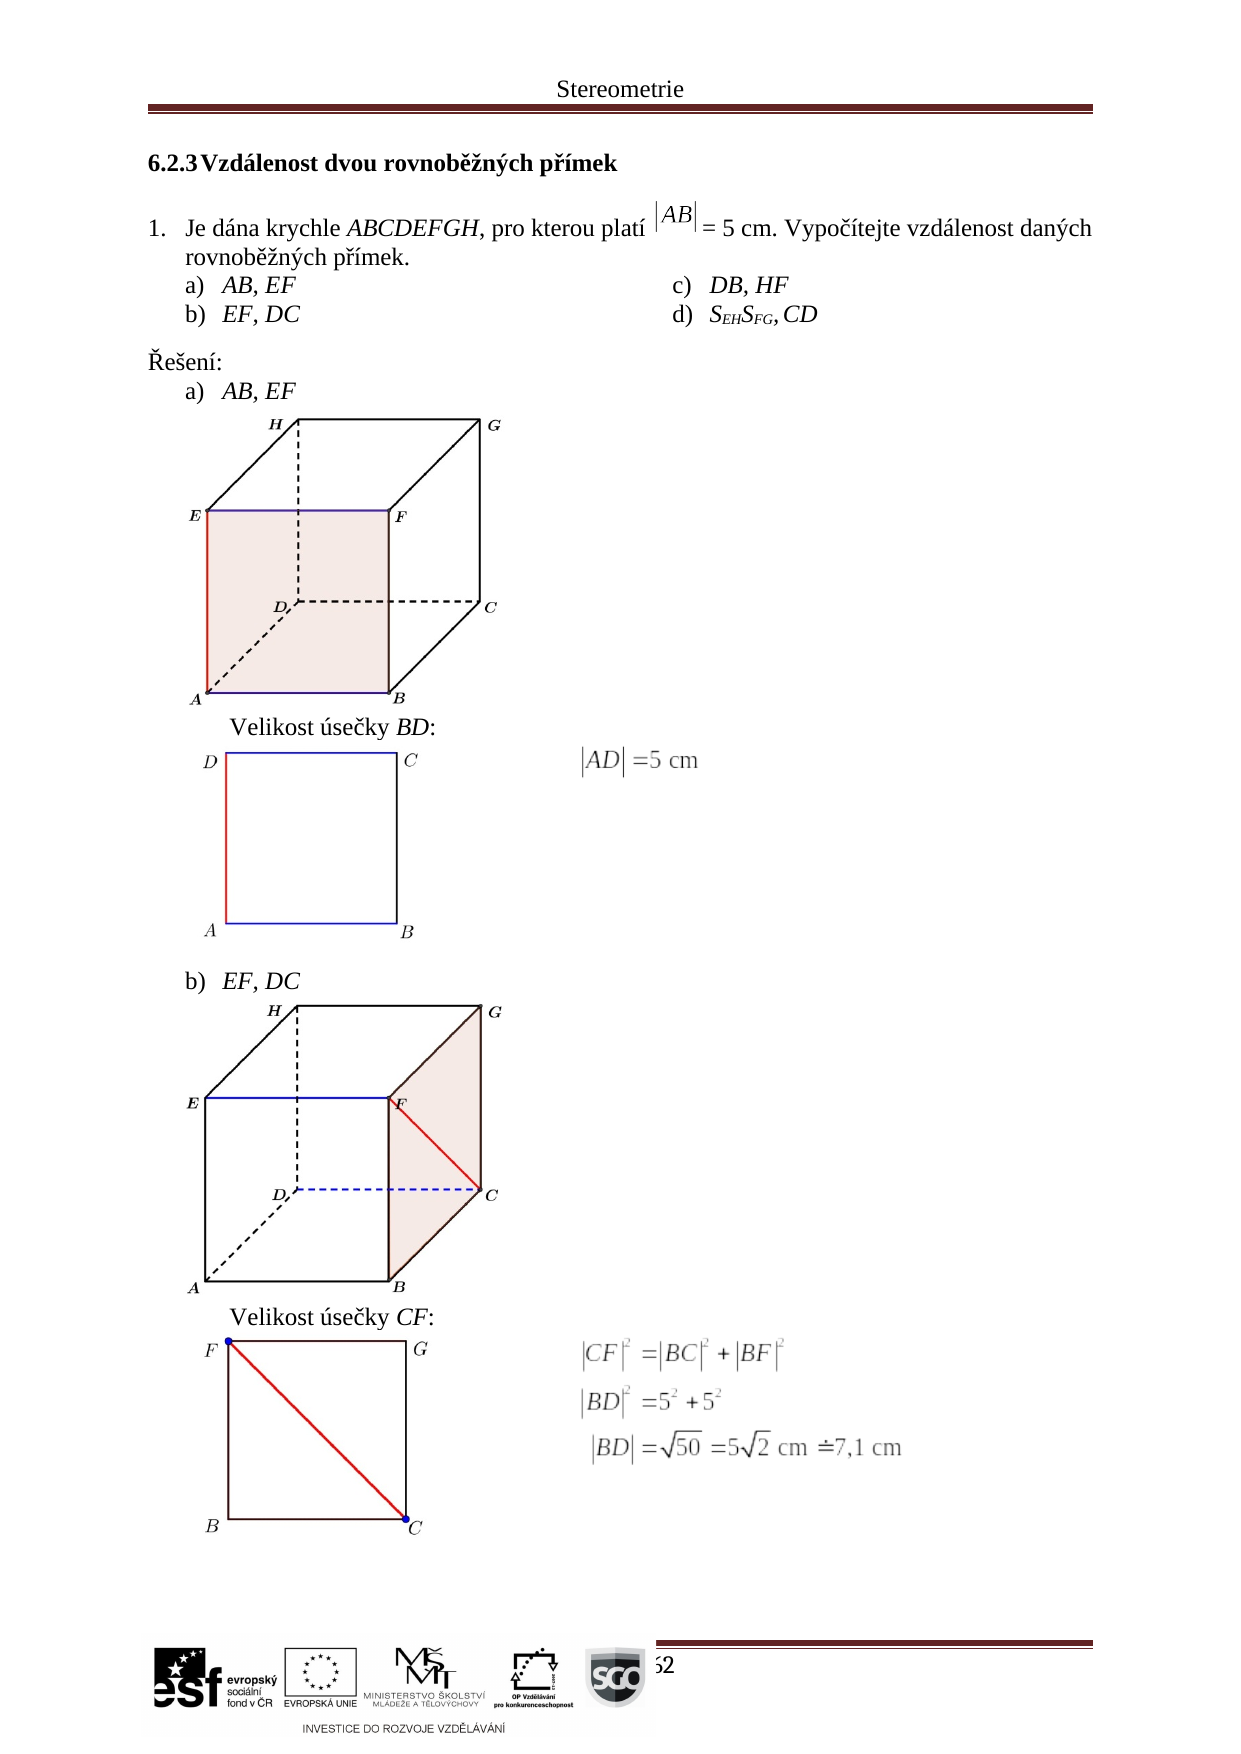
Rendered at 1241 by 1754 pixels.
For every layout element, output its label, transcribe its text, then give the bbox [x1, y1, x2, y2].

list AB, EF [185, 376, 1093, 404]
list DB, HF [672, 270, 1093, 299]
picture [177, 995, 506, 1302]
list EF, DC [185, 966, 1093, 995]
table_header Velikost úsečky BD: [181, 712, 566, 947]
list EF, DC [185, 299, 605, 328]
list AB, EF [185, 270, 605, 299]
table_header [566, 1302, 1023, 1537]
picture [177, 404, 512, 712]
list Je dána krychle ABCDEFGH, pro kterou platí = 5 cm. Vypočítejte vzdálenost daných rovnoběžných přímek. [148, 196, 1093, 270]
picture [191, 1330, 436, 1538]
subtitle Vzdálenost dvou rovnoběžných přímek [148, 148, 1093, 176]
list Řešení: [148, 347, 1093, 376]
table_header Velikost úsečky CF: [181, 1302, 566, 1537]
list SEHSFG, CD [672, 299, 1093, 328]
picture [140, 1633, 656, 1737]
table_header [566, 712, 1023, 947]
picture [191, 740, 424, 947]
